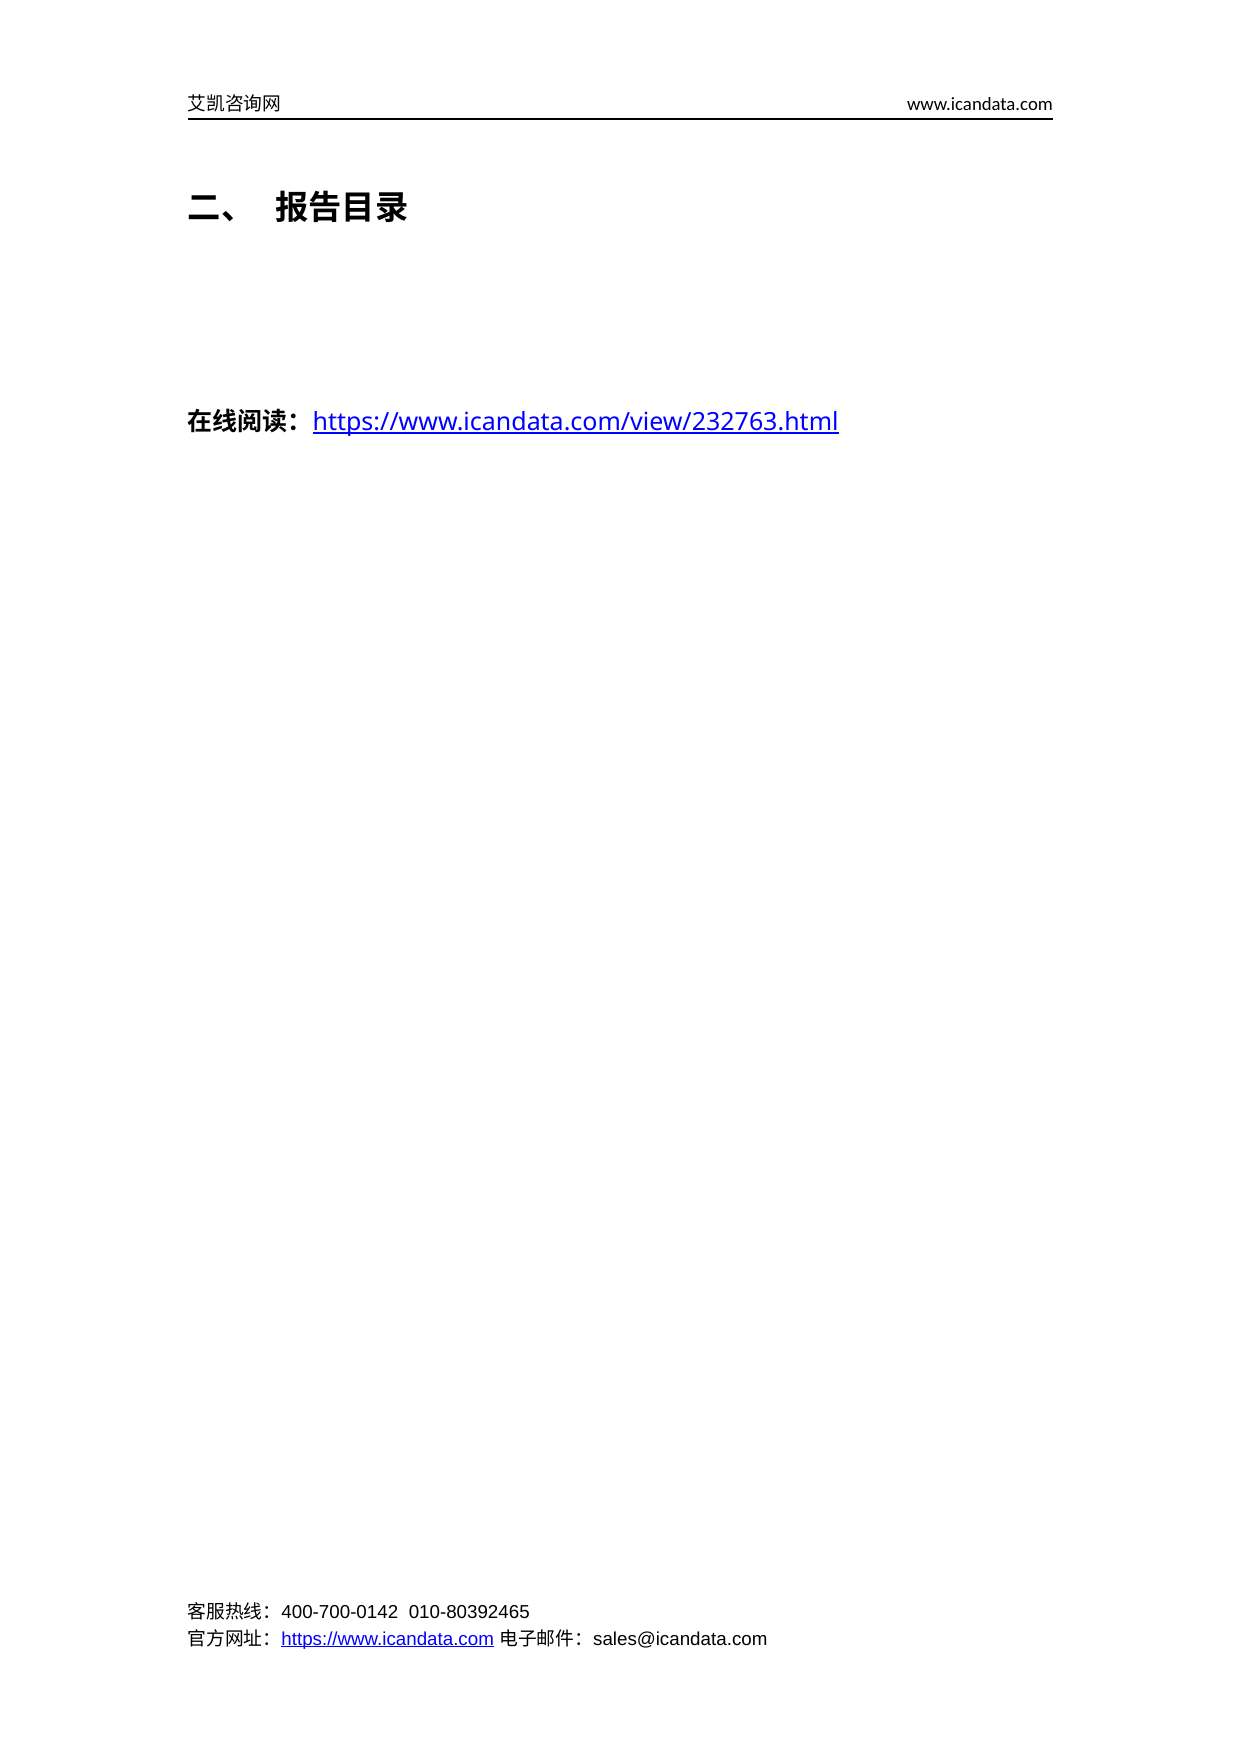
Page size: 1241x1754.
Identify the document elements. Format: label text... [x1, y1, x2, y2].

subtitle 报告目录 [187, 172, 1053, 237]
text 在线阅读：https://www.icandata.com/view/232763.html [187, 387, 1053, 452]
